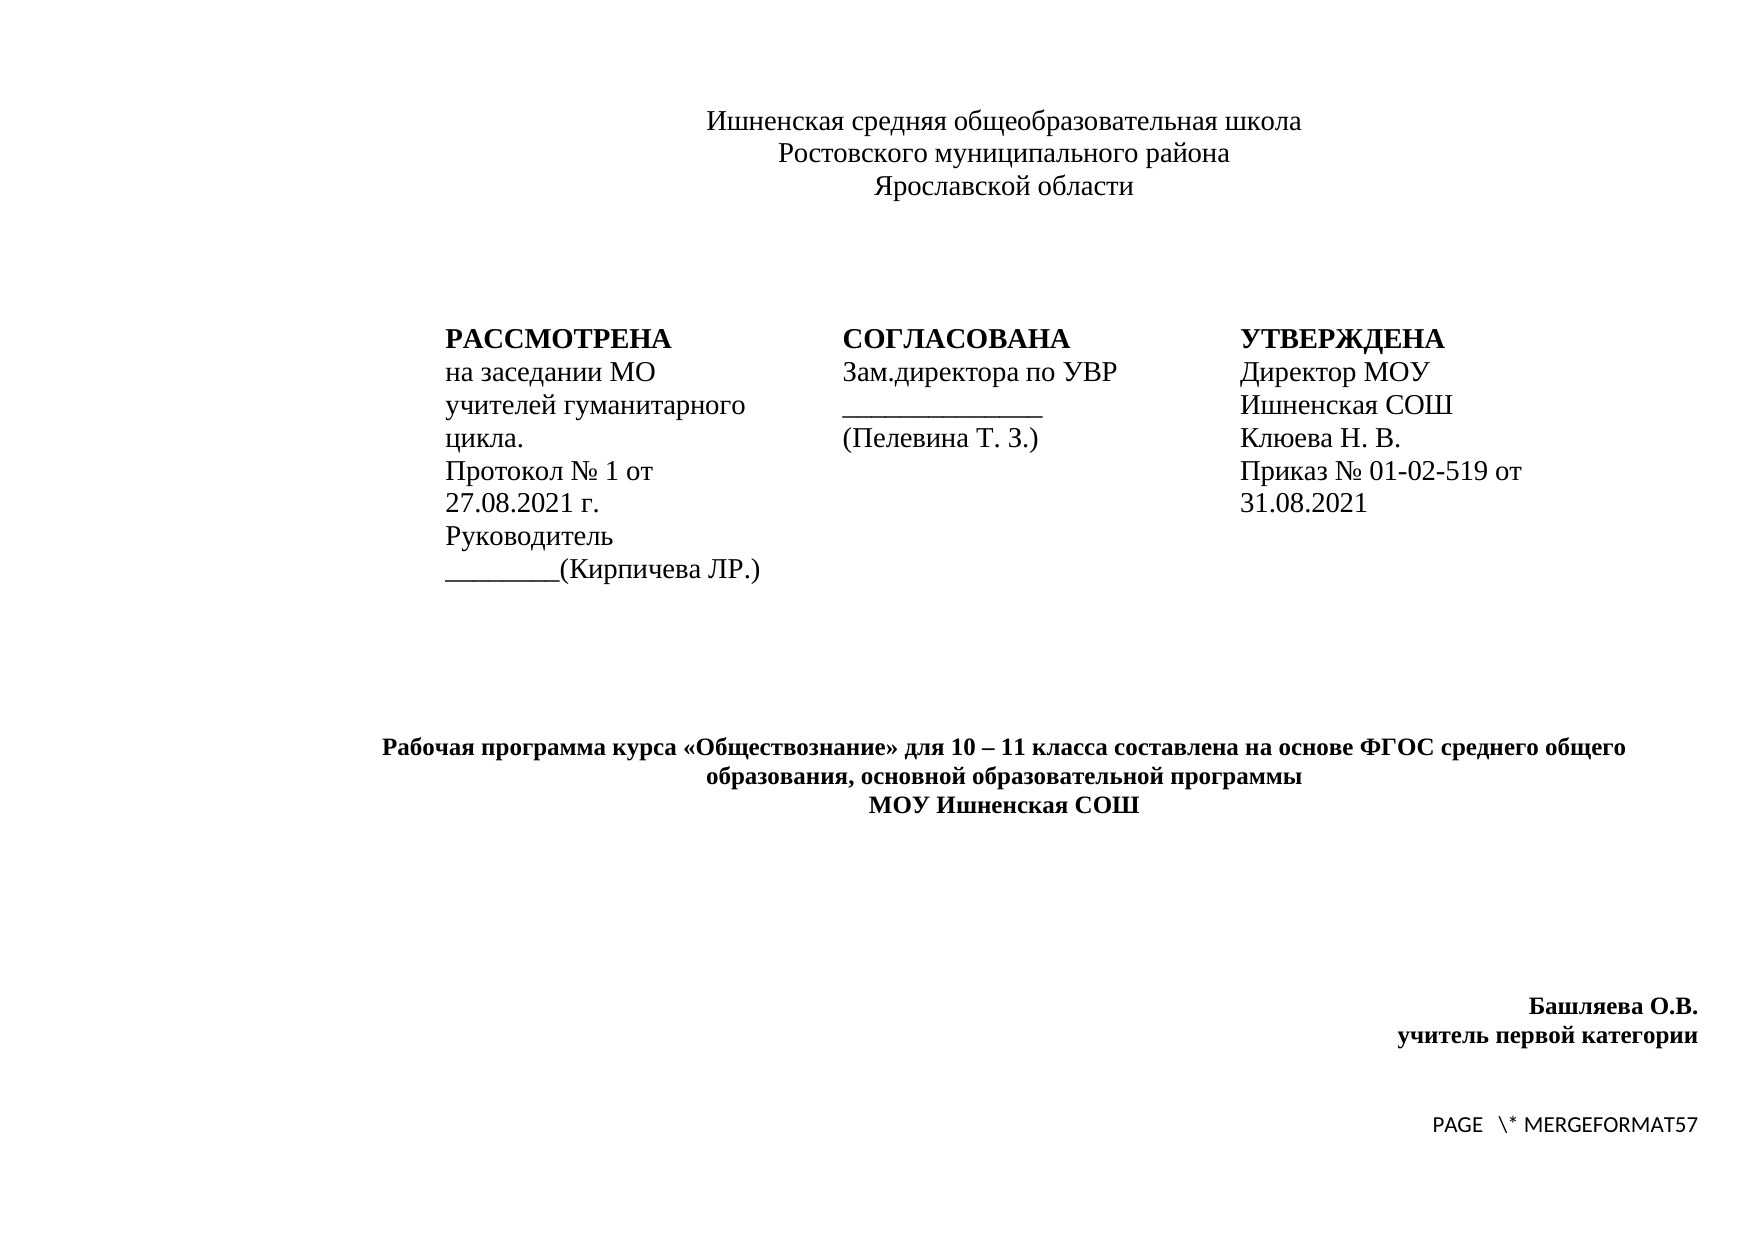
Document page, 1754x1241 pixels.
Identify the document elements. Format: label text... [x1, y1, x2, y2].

text Башляева О.В. [310, 991, 1698, 1020]
text учитель первой категории [310, 1020, 1698, 1048]
text МОУ Ишненская СОШ [310, 790, 1698, 818]
text Рабочая программа курса «Обществознание» для 10 – 11 класса составлена на основе ФГОС среднего общего образования, основной образовательной программы [310, 732, 1698, 790]
